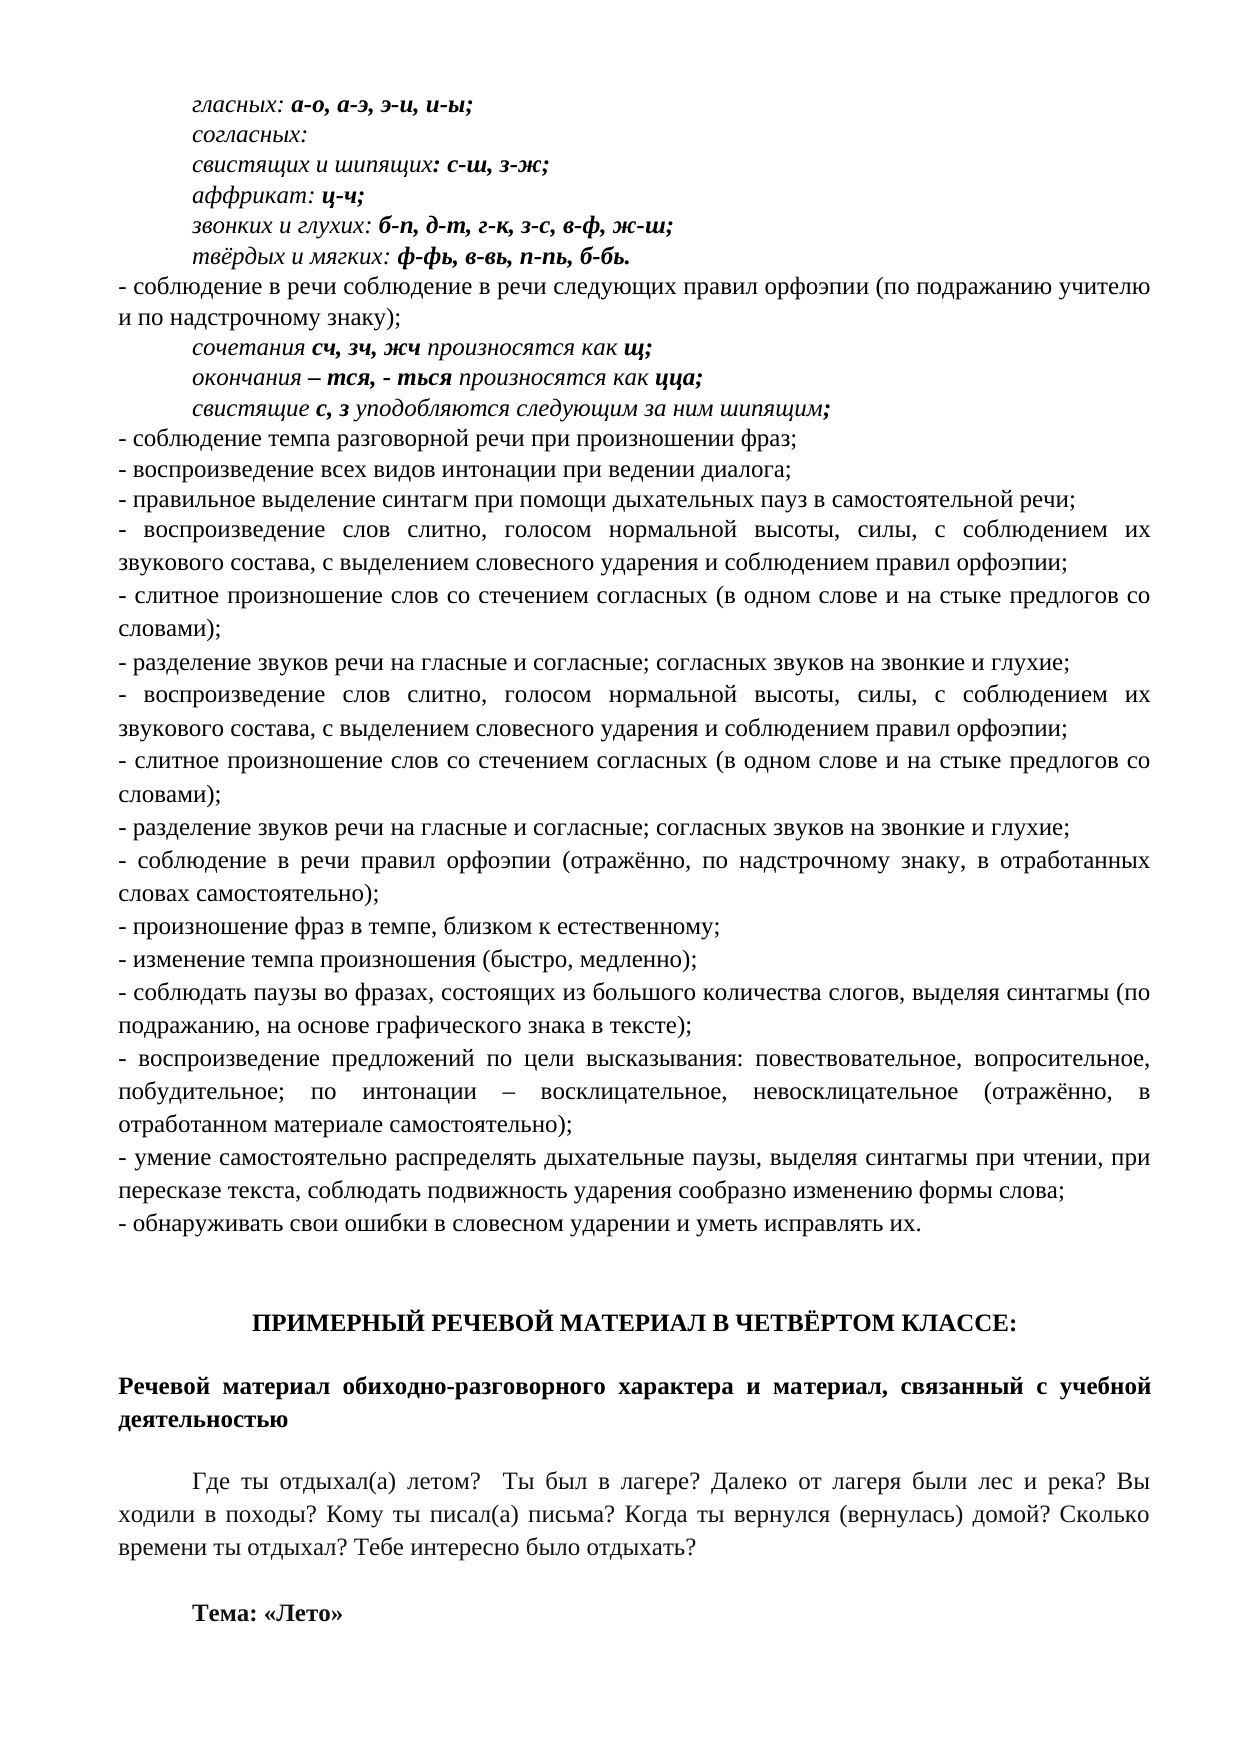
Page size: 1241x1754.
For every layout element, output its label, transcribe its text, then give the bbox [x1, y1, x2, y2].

text - соблюдение в речи соблюдение в речи следующих правил орфоэпии (по подражанию учителю и по надстрочному знаку); [118, 271, 1152, 330]
text - обнаруживать свои ошибки в словесном ударении и уметь исправлять их. [118, 1208, 1152, 1237]
subtitle Речевой материал обиходно-разговорного характера и материал, связанный с учебной деятельностью [118, 1371, 1152, 1433]
text - соблюдение в речи правил орфоэпии (отражённо, по надстрочному знаку, в отработанных словах самостоятельно); [118, 845, 1152, 906]
text Где ты отдыхал(а) летом? Ты был в лагере? Далеко от лагеря были лес и река? Вы ходили в походы? Кому ты писал(а) письма? Когда ты вернулся (вернулась) домой? Сколько времени ты отдыхал? Тебе интересно было отдыхать? [118, 1466, 1152, 1561]
text сочетания сч, зч, жч произносятся как щ; [192, 332, 1152, 361]
text - разделение звуков речи на гласные и согласные; согласных звуков на звонкие и глухие; [118, 647, 1152, 675]
text - воспроизведение предложений по цели высказывания: повествовательное, вопросительное, побудительное; по интонации – восклицательное, невосклицательное (отражённо, в отработанном материале самостоятельно); [118, 1043, 1152, 1138]
text Тема: «Лето» [118, 1598, 1152, 1627]
text гласных: а-о, а-э, э-и, и-ы; [118, 89, 1152, 117]
text согласных: [118, 119, 1152, 148]
text - изменение темпа произношения (быстро, медленно); [118, 944, 1152, 972]
text твёрдых и мягких: ф-фь, в-вь, п-пь, б-бь. [118, 241, 1152, 269]
text ПРИМЕРНЫЙ РЕЧЕВОЙ МАТЕРИАЛ В ЧЕТВЁРТОМ КЛАССЕ: [118, 1308, 1151, 1337]
text - воспроизведение всех видов интонации при ведении диалога; [118, 454, 1152, 482]
text свистящих и шипящих: с-ш, з-ж; [118, 149, 1152, 178]
text окончания – тся, - ться произносятся как цца; [192, 362, 1152, 391]
text аффрикат: ц-ч; [118, 180, 1152, 209]
text - воспроизведение слов слитно, голосом нормальной высоты, силы, с соблюдением их звукового состава, с выделением словесного ударения и соблюдением правил орфоэпии; [118, 679, 1152, 741]
text - воспроизведение слов слитно, голосом нормальной высоты, силы, с соблюдением их звукового состава, с выделением словесного ударения и соблюдением правил орфоэпии; [118, 514, 1152, 576]
text - соблюдение темпа разговорной речи при произношении фраз; [118, 423, 1152, 452]
text - разделение звуков речи на гласные и согласные; согласных звуков на звонкие и глухие; [118, 812, 1152, 840]
text - произношение фраз в темпе, близком к естественному; [118, 911, 1152, 939]
text - соблюдать паузы во фразах, состоящих из большого количества слогов, выделяя синтагмы (по подражанию, на основе графического знака в тексте); [118, 977, 1152, 1038]
text - слитное произношение слов со стечением согласных (в одном слове и на стыке предлогов со словами); [118, 581, 1152, 642]
text - слитное произношение слов со стечением согласных (в одном слове и на стыке предлогов со словами); [118, 746, 1152, 807]
text - умение самостоятельно распределять дыхательные паузы, выделяя синтагмы при чтении, при пересказе текста, соблюдать подвижность ударения сообразно изменению формы слова; [118, 1142, 1152, 1204]
text звонких и глухих: б-п, д-т, г-к, з-с, в-ф, ж-ш; [118, 210, 1152, 239]
text свистящие с, з уподобляются следующим за ним шипящим; [192, 393, 1152, 422]
text - правильное выделение синтагм при помощи дыхательных пауз в самостоятельной речи; [118, 484, 1152, 513]
